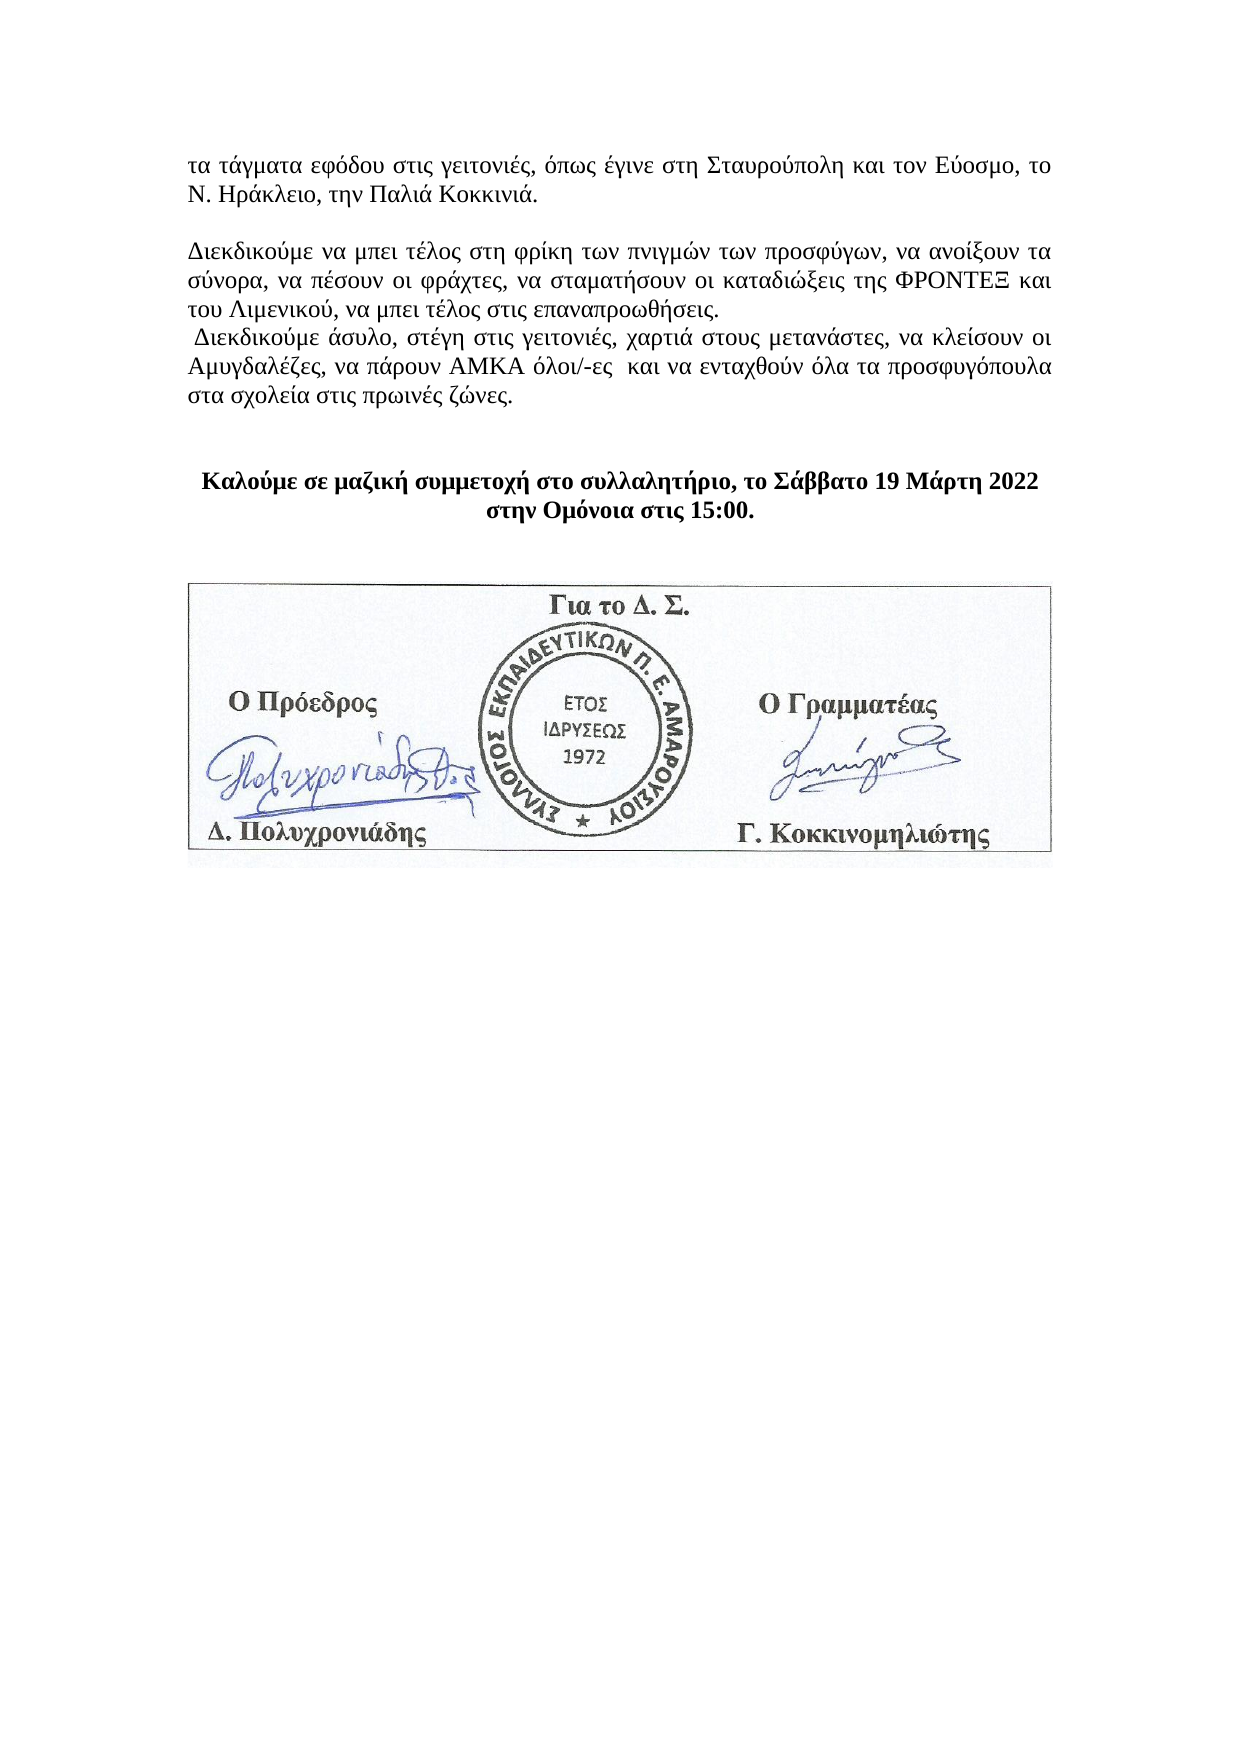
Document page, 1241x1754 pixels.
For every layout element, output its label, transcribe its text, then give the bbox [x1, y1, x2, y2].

text Διεκδικούμε να μπει τέλος στη φρίκη των πνιγμών των προσφύγων, να ανοίξουν τα σύνορα, να πέσουν οι φράχτες, να σταματήσουν οι καταδιώξεις της ΦΡΟΝΤΕΞ και του Λιμενικού, να μπει τέλος στις επαναπροωθήσεις. [187, 207, 1053, 322]
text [187, 150, 1053, 207]
text Καλούμε σε μαζική συμμετοχή στο συλλαλητήριο, το Σάββατο 19 Μάρτη 2022 στην Ομόνοια στις 15:00. [187, 466, 1053, 524]
text Διεκδικούμε άσυλο, στέγη στις γειτονιές, χαρτιά στους μετανάστες, να κλείσουν οι Αμυγδαλέζες, να πάρουν ΑΜΚΑ όλοι/-ες και να ενταχθούν όλα τα προσφυγόπουλα στα σχολεία στις πρωινές ζώνες. [187, 322, 1053, 409]
picture [187, 581, 1053, 868]
